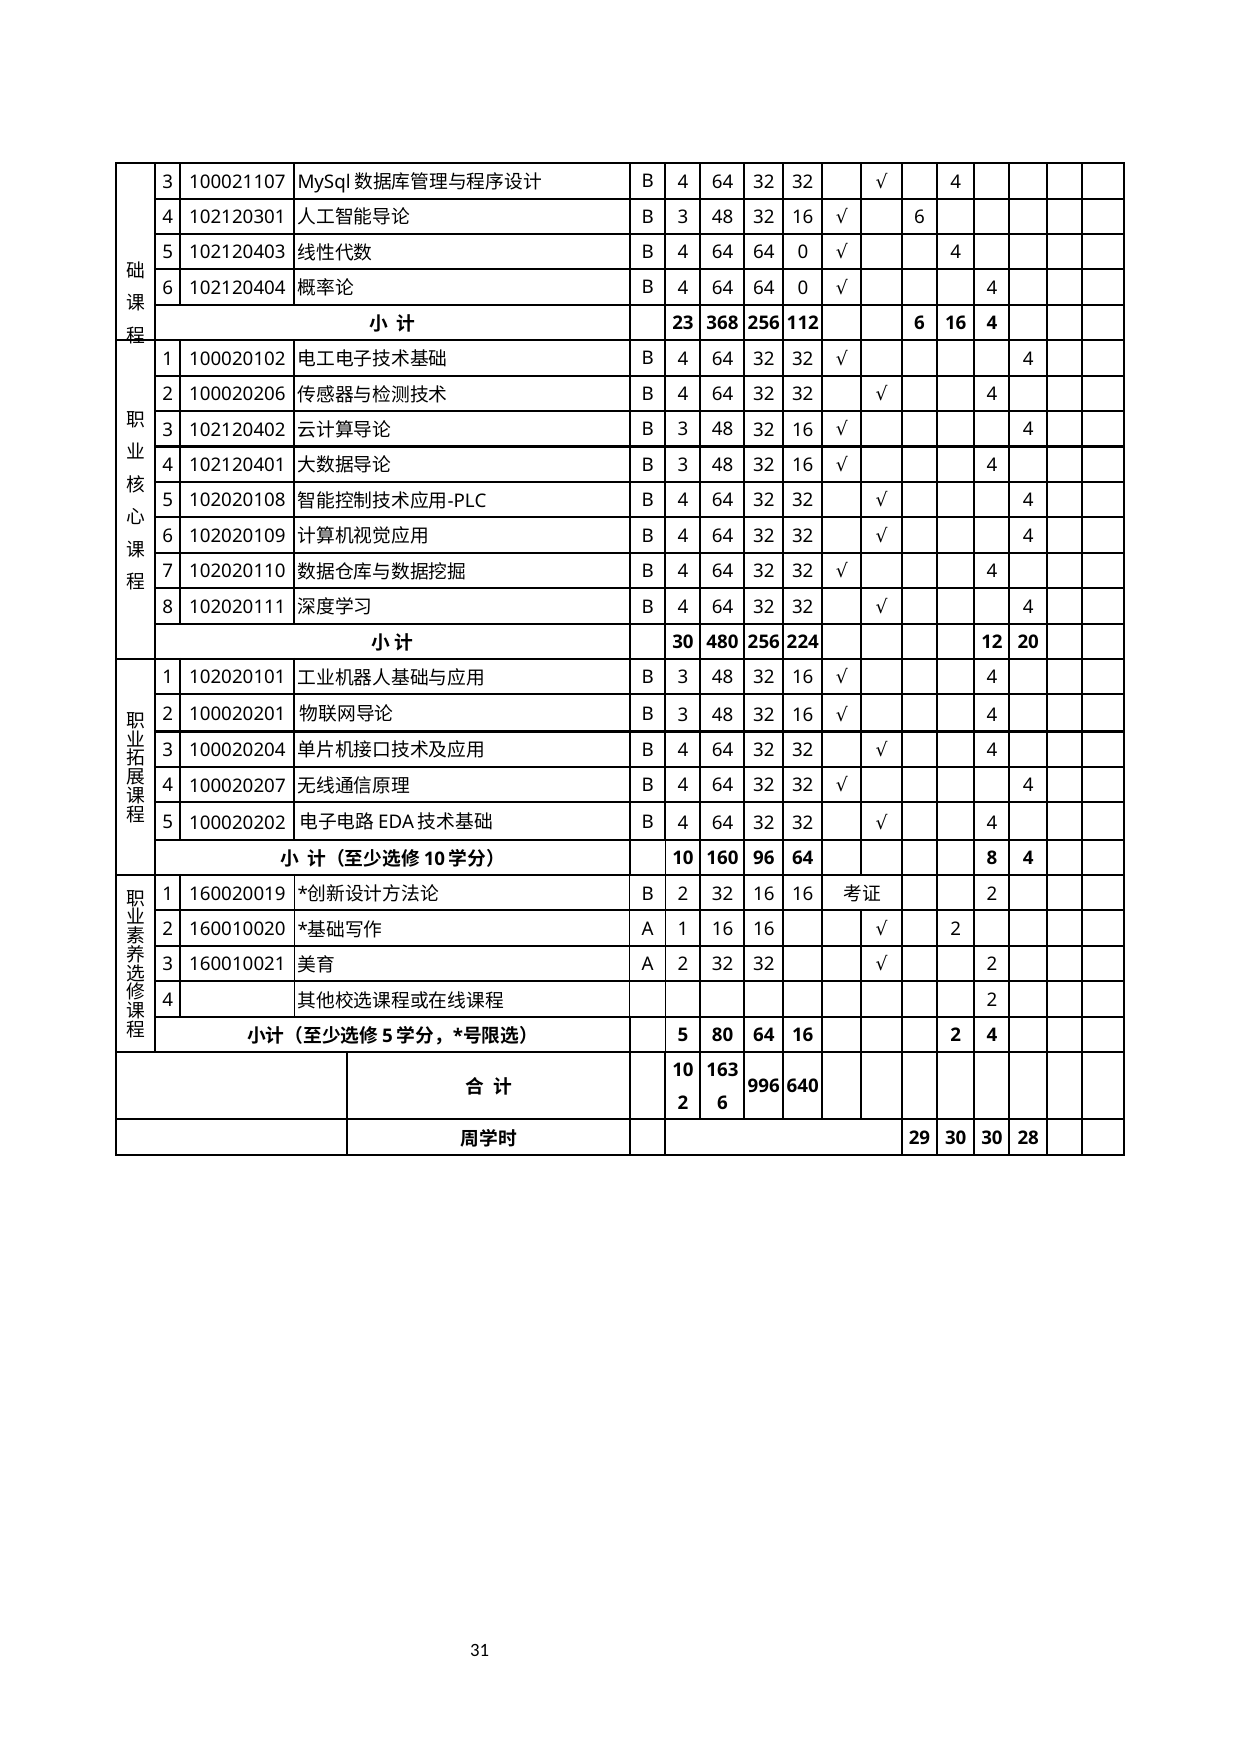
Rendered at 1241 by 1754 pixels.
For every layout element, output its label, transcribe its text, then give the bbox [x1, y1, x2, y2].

table_cell B [631, 660, 664, 693]
table_cell √ [823, 341, 860, 374]
table_cell √ [823, 412, 860, 445]
table_cell [181, 982, 294, 1016]
table_cell [938, 695, 973, 730]
table_cell 256 [745, 625, 782, 658]
table_cell [903, 768, 936, 801]
table_cell [1048, 660, 1081, 693]
table_cell [1010, 982, 1046, 1016]
table_cell [938, 1053, 973, 1118]
table_cell 6 [156, 270, 179, 304]
table_cell [1048, 164, 1081, 197]
table_cell 64 [701, 733, 743, 766]
table_cell [1083, 412, 1123, 445]
table_cell [1048, 589, 1081, 622]
table_cell [903, 341, 936, 374]
table_cell 数据仓库与数据挖掘 [295, 554, 629, 587]
table_cell 人工智能导论 [295, 200, 629, 233]
table_cell 30 [666, 625, 699, 658]
table_cell [1083, 270, 1123, 304]
table_cell [1010, 200, 1046, 233]
table_cell 16 [784, 1018, 821, 1051]
table_cell [1048, 1120, 1081, 1153]
table_cell 32 [745, 947, 782, 980]
table_cell 32 [784, 164, 821, 197]
table_cell 48 [701, 660, 743, 693]
table_cell 32 [784, 803, 821, 838]
table_cell [903, 589, 936, 622]
table_cell √ [823, 200, 860, 233]
table_cell [1083, 235, 1123, 268]
table_cell 2 [975, 876, 1008, 909]
table_cell 28 [1010, 1120, 1046, 1153]
table_cell 20 [1010, 625, 1046, 658]
table_cell 32 [745, 412, 782, 445]
table_cell [903, 947, 936, 980]
table_cell B [631, 412, 664, 445]
table_cell 100020204 [181, 733, 293, 766]
table_cell 16 [784, 448, 821, 481]
table_cell [975, 518, 1008, 552]
table_cell √ [862, 803, 901, 838]
table_cell [631, 625, 664, 658]
table_cell 美育 [295, 947, 629, 980]
table_cell 32 [745, 200, 782, 233]
table_cell [938, 412, 973, 445]
table_cell 4 [666, 341, 699, 374]
table_cell 32 [784, 554, 821, 587]
table_cell 64 [701, 270, 743, 304]
table_cell 计算机视觉应用 [295, 518, 629, 552]
table_cell 996 [745, 1053, 782, 1118]
table_cell [823, 911, 860, 945]
table_cell √ [862, 518, 901, 552]
table_cell 3 [156, 733, 179, 766]
table_cell [1010, 448, 1046, 481]
table_cell 4 [666, 483, 699, 516]
table_cell [903, 1018, 936, 1051]
table_cell 4 [975, 377, 1008, 410]
table_cell [1048, 876, 1081, 909]
table_cell 4 [666, 377, 699, 410]
table_cell 3 [666, 200, 699, 233]
table_cell √ [823, 235, 860, 268]
table_cell [823, 733, 860, 766]
table_cell [862, 695, 901, 730]
table_cell 32 [745, 164, 782, 197]
table_cell [938, 733, 973, 766]
table_cell 102020111 [181, 589, 293, 622]
table_cell 32 [745, 341, 782, 374]
table_cell [784, 982, 821, 1016]
table_cell [975, 1053, 1008, 1118]
table_cell [903, 412, 936, 445]
table_cell √ [862, 164, 901, 197]
table_cell 64 [701, 164, 743, 197]
table_cell [938, 483, 973, 516]
table_cell 电工电子技术基础 [295, 341, 629, 374]
table_cell 2 [156, 911, 179, 945]
table_cell [903, 518, 936, 552]
table_cell 1 [156, 660, 179, 693]
table_cell [1010, 876, 1046, 909]
table_cell [1083, 518, 1123, 552]
table_cell 102020101 [181, 660, 293, 693]
table_cell [745, 982, 782, 1016]
table_cell 4 [666, 589, 699, 622]
table_cell 大数据导论 [295, 448, 629, 481]
table_cell 64 [784, 841, 821, 874]
table_cell 29 [903, 1120, 936, 1153]
table_cell [903, 876, 936, 909]
table_cell A [630, 911, 665, 945]
table_cell [117, 1120, 346, 1153]
table_cell [1048, 1053, 1081, 1118]
table_cell B [631, 803, 664, 838]
table_cell 小 计（至少选修10学分） [156, 841, 629, 874]
table_cell [903, 982, 936, 1016]
table_cell [630, 982, 665, 1016]
table_cell [903, 235, 936, 268]
table_cell B [631, 768, 664, 801]
table_cell [862, 982, 901, 1016]
table_cell 4 [1010, 589, 1046, 622]
table_cell [1083, 589, 1123, 622]
table_cell [862, 448, 901, 481]
table_cell [1083, 1120, 1123, 1153]
table_cell [666, 982, 699, 1016]
table_cell [938, 448, 973, 481]
table_cell B [631, 483, 664, 516]
table_cell 32 [745, 483, 782, 516]
table_cell 32 [784, 341, 821, 374]
table_cell [1048, 200, 1081, 233]
table_cell B [631, 554, 664, 587]
table_cell [1083, 947, 1123, 980]
table_cell 16 [938, 306, 973, 339]
table_cell [1083, 448, 1123, 481]
table_cell 64 [701, 803, 743, 838]
table_cell [1048, 448, 1081, 481]
table_cell B [630, 876, 665, 909]
table_cell [823, 1053, 860, 1118]
table_cell 102020110 [181, 554, 293, 587]
table_cell 102120403 [181, 235, 293, 268]
table_cell 16 [784, 876, 821, 909]
table_cell 线性代数 [295, 235, 629, 268]
table_cell [1010, 660, 1046, 693]
table_cell 32 [745, 803, 782, 838]
table_cell [975, 589, 1008, 622]
table_cell 4 [1010, 518, 1046, 552]
table_cell [823, 625, 860, 658]
table_cell 4 [1010, 341, 1046, 374]
table_cell A [630, 947, 665, 980]
table_cell 256 [745, 306, 782, 339]
table_cell 64 [701, 483, 743, 516]
table_cell MySql数据库管理与程序设计 [295, 164, 629, 197]
table_cell [903, 911, 936, 945]
table_cell 640 [784, 1053, 821, 1118]
table_cell 4 [975, 660, 1008, 693]
table_cell 职业核心课程 [117, 341, 154, 658]
table_cell [1083, 695, 1123, 730]
table_cell [1083, 660, 1123, 693]
table_cell 5 [156, 483, 179, 516]
table_cell B [631, 341, 664, 374]
table_cell 32 [784, 483, 821, 516]
table_cell [975, 768, 1008, 801]
table_cell [938, 803, 973, 838]
table_cell 16 [784, 412, 821, 445]
table_cell 5 [666, 1018, 699, 1051]
table_cell [975, 164, 1008, 197]
table_cell [1010, 733, 1046, 766]
table_cell [1048, 554, 1081, 587]
table_cell [1048, 518, 1081, 552]
table_cell 32 [745, 768, 782, 801]
table_cell 102120301 [181, 200, 293, 233]
table_cell [862, 660, 901, 693]
table_cell [823, 803, 860, 838]
table_cell 32 [745, 518, 782, 552]
table_cell [938, 841, 973, 874]
table_cell 4 [975, 448, 1008, 481]
table_cell [903, 733, 936, 766]
table_cell 2 [975, 947, 1008, 980]
table_cell B [631, 589, 664, 622]
table_cell [938, 341, 973, 374]
table_cell 无线通信原理 [295, 768, 629, 801]
table_cell [1048, 270, 1081, 304]
table_cell [862, 412, 901, 445]
table_cell 物联网导论 [295, 695, 629, 730]
table_cell [938, 554, 973, 587]
table_cell 160 [701, 841, 743, 874]
table_cell 4 [666, 270, 699, 304]
table_cell 16 [784, 660, 821, 693]
table_cell √ [862, 947, 901, 980]
table_cell [1083, 341, 1123, 374]
table_cell 100020206 [181, 377, 293, 410]
table_cell 小 计 [156, 306, 629, 339]
table_cell [1083, 803, 1123, 838]
table_cell 64 [701, 235, 743, 268]
table_cell 16 [784, 200, 821, 233]
table_cell 6 [156, 518, 179, 552]
table_cell 6 [903, 200, 936, 233]
table_cell 4 [1010, 483, 1046, 516]
table_cell [938, 768, 973, 801]
table_cell [784, 911, 821, 945]
table_cell 4 [666, 733, 699, 766]
table_cell [823, 377, 860, 410]
table_cell 2 [666, 947, 699, 980]
table_cell 5 [156, 235, 179, 268]
table_cell 102 [666, 1053, 699, 1118]
table_cell 深度学习 [295, 589, 629, 622]
table_cell [903, 625, 936, 658]
table_cell [823, 1018, 860, 1051]
table_cell 48 [701, 448, 743, 481]
table_cell 3 [666, 660, 699, 693]
table_cell *基础写作 [295, 911, 629, 945]
table_cell 32 [784, 589, 821, 622]
table_cell [1048, 982, 1081, 1016]
table_cell [1083, 733, 1123, 766]
table_cell 0 [784, 270, 821, 304]
table_cell [1048, 947, 1081, 980]
table_cell 4 [938, 235, 973, 268]
table_cell [903, 803, 936, 838]
table_cell [903, 660, 936, 693]
table_cell 3 [156, 947, 179, 980]
table_cell 4 [1010, 768, 1046, 801]
table_cell [1010, 1018, 1046, 1051]
table_cell 4 [666, 768, 699, 801]
table_cell [975, 911, 1008, 945]
table_cell 64 [745, 270, 782, 304]
table_cell [1010, 270, 1046, 304]
table_cell [862, 1053, 901, 1118]
table_cell 64 [745, 1018, 782, 1051]
table_cell B [631, 377, 664, 410]
table_cell 102020108 [181, 483, 293, 516]
table_cell 2 [666, 876, 699, 909]
table_cell √ [823, 554, 860, 587]
table_cell [903, 164, 936, 197]
table_cell [823, 841, 860, 874]
table_cell 368 [701, 306, 743, 339]
table_cell [701, 982, 743, 1016]
table_cell [823, 947, 860, 980]
table_cell [862, 235, 901, 268]
table_cell [862, 306, 901, 339]
table_cell 32 [701, 947, 743, 980]
table_cell 12 [975, 625, 1008, 658]
table_cell 16 [745, 911, 782, 945]
table_cell 4 [156, 768, 179, 801]
table_cell 102120404 [181, 270, 293, 304]
table_cell [1048, 412, 1081, 445]
table_cell B [631, 733, 664, 766]
table_cell 0 [784, 235, 821, 268]
table_cell [1048, 911, 1081, 945]
table_cell 64 [701, 341, 743, 374]
table_cell [1010, 164, 1046, 197]
table_cell [823, 306, 860, 339]
table_cell √ [862, 377, 901, 410]
table_cell 10 [666, 841, 699, 874]
table_cell [1083, 876, 1123, 909]
table_cell [1083, 1018, 1123, 1051]
table_cell √ [862, 733, 901, 766]
table_cell [1010, 803, 1046, 838]
table_cell 1 [156, 341, 179, 374]
table_cell 32 [784, 733, 821, 766]
table_cell 4 [975, 306, 1008, 339]
table_cell [862, 554, 901, 587]
table_cell 102020109 [181, 518, 293, 552]
table_cell [1048, 1018, 1081, 1051]
table_cell [903, 483, 936, 516]
table_cell 4 [1010, 841, 1046, 874]
table_cell [903, 841, 936, 874]
table_cell 4 [156, 448, 179, 481]
table_cell 32 [784, 377, 821, 410]
table_cell [1083, 625, 1123, 658]
table_cell 64 [745, 235, 782, 268]
table_cell [1083, 377, 1123, 410]
table_cell 4 [1010, 412, 1046, 445]
table_cell 160010021 [181, 947, 294, 980]
table_cell 48 [701, 412, 743, 445]
table_cell 4 [666, 164, 699, 197]
table_cell [823, 589, 860, 622]
table_cell [1048, 803, 1081, 838]
table_cell 4 [975, 733, 1008, 766]
table_cell 小计（至少选修5学分，*号限选） [156, 1018, 629, 1051]
table_cell √ [862, 589, 901, 622]
table_cell [1083, 200, 1123, 233]
table_cell 4 [666, 518, 699, 552]
table_cell [903, 695, 936, 730]
table_cell [823, 483, 860, 516]
table_cell √ [823, 768, 860, 801]
table_cell 64 [701, 518, 743, 552]
table_cell [631, 1018, 665, 1051]
table_cell [1010, 911, 1046, 945]
table_cell 2 [938, 1018, 973, 1051]
table_cell 8 [156, 589, 179, 622]
table_cell 32 [745, 554, 782, 587]
table_cell [1083, 1053, 1123, 1118]
table_cell B [631, 695, 664, 730]
table_cell [903, 448, 936, 481]
table_cell 32 [784, 768, 821, 801]
table_cell 考证 [823, 876, 901, 909]
table_cell √ [862, 483, 901, 516]
table_cell √ [823, 660, 860, 693]
table_cell √ [823, 270, 860, 304]
table_cell [1010, 695, 1046, 730]
table_cell [631, 1053, 664, 1118]
table_cell 16 [701, 911, 743, 945]
table_cell 32 [745, 695, 782, 730]
table_cell [823, 982, 860, 1016]
table_cell 4 [975, 554, 1008, 587]
table_cell [862, 841, 901, 874]
table_cell 16 [784, 695, 821, 730]
table_cell 32 [745, 589, 782, 622]
table_cell 职业素养选修课程 [117, 876, 154, 1051]
table_cell [903, 554, 936, 587]
table_cell [1048, 341, 1081, 374]
table_cell 32 [745, 448, 782, 481]
table_cell [1083, 841, 1123, 874]
table_cell 102120402 [181, 412, 293, 445]
table_cell [975, 200, 1008, 233]
table_cell [975, 341, 1008, 374]
table_cell 224 [784, 625, 821, 658]
table_cell 电子电路EDA技术基础 [295, 803, 629, 838]
table_cell [1010, 377, 1046, 410]
table_cell [862, 200, 901, 233]
table_cell [1048, 695, 1081, 730]
table_cell 100020102 [181, 341, 293, 374]
table_cell 16 [745, 876, 782, 909]
table_cell [975, 483, 1008, 516]
table_cell [938, 377, 973, 410]
table_cell [862, 768, 901, 801]
table_cell [823, 164, 860, 197]
table_cell B [631, 270, 664, 304]
table_cell 2 [975, 982, 1008, 1016]
table_cell [784, 947, 821, 980]
table_cell [1083, 306, 1123, 339]
table_cell 80 [701, 1018, 743, 1051]
table_cell √ [823, 695, 860, 730]
table_cell [666, 1120, 901, 1153]
table_cell 64 [701, 554, 743, 587]
table_cell 160020019 [181, 876, 294, 909]
table_cell 100020201 [181, 695, 293, 730]
table_cell 23 [666, 306, 699, 339]
table_cell 48 [701, 695, 743, 730]
table_cell 3 [156, 412, 179, 445]
table_cell 100021107 [181, 164, 293, 197]
table_cell [1010, 306, 1046, 339]
table_cell [1010, 554, 1046, 587]
table_cell 64 [701, 377, 743, 410]
table_cell 4 [975, 803, 1008, 838]
table_cell 3 [156, 164, 179, 197]
table_cell 2 [156, 377, 179, 410]
table_cell [938, 589, 973, 622]
table_cell [631, 841, 665, 874]
table_cell 小 计 [156, 625, 629, 658]
table_cell 96 [745, 841, 782, 874]
table_cell [631, 1120, 664, 1153]
table_cell 32 [784, 518, 821, 552]
table_cell 6 [903, 306, 936, 339]
table_cell 32 [745, 377, 782, 410]
table_cell 480 [701, 625, 743, 658]
table_cell 4 [975, 1018, 1008, 1051]
table_cell 7 [156, 554, 179, 587]
table_cell [631, 306, 664, 339]
table_cell 3 [666, 412, 699, 445]
table_cell √ [862, 911, 901, 945]
table_cell [938, 200, 973, 233]
table_cell 1 [666, 911, 699, 945]
table_cell 职业拓展课程 [117, 660, 154, 874]
table_cell [823, 518, 860, 552]
table_cell 2 [938, 911, 973, 945]
table_cell [938, 625, 973, 658]
table_cell [1048, 841, 1081, 874]
table_cell [117, 1053, 346, 1118]
table_cell 1636 [701, 1053, 743, 1118]
table_cell 30 [938, 1120, 973, 1153]
table_cell [938, 876, 973, 909]
table_cell [975, 235, 1008, 268]
table_cell [862, 625, 901, 658]
table_cell 32 [745, 660, 782, 693]
table_cell [903, 270, 936, 304]
table_cell [938, 982, 973, 1016]
table_cell [903, 377, 936, 410]
table_cell [1083, 768, 1123, 801]
table_cell B [631, 235, 664, 268]
table_cell [1083, 164, 1123, 197]
table_cell 4 [156, 200, 179, 233]
table_cell [938, 270, 973, 304]
table_cell [1048, 306, 1081, 339]
table_cell [862, 341, 901, 374]
table_cell [862, 1018, 901, 1051]
table_cell B [631, 200, 664, 233]
table_cell 32 [701, 876, 743, 909]
table_cell 30 [975, 1120, 1008, 1153]
table_cell [1083, 982, 1123, 1016]
table_cell [1083, 554, 1123, 587]
table_cell [938, 660, 973, 693]
table_cell 3 [666, 695, 699, 730]
table_cell [1010, 235, 1046, 268]
table_cell [938, 947, 973, 980]
table_cell [1010, 1053, 1046, 1118]
table_cell 工业机器人基础与应用 [295, 660, 629, 693]
table_cell 64 [701, 768, 743, 801]
table_cell *创新设计方法论 [295, 876, 629, 909]
table_cell [1048, 733, 1081, 766]
table_cell [1083, 911, 1123, 945]
table_cell [1048, 377, 1081, 410]
table_cell [903, 1053, 936, 1118]
table_cell 智能控制技术应用-PLC [295, 483, 629, 516]
table_cell 4 [975, 695, 1008, 730]
table_cell 160010020 [181, 911, 294, 945]
table_cell 3 [666, 448, 699, 481]
table_cell 4 [666, 554, 699, 587]
table_cell 64 [701, 589, 743, 622]
table_cell [862, 270, 901, 304]
table_cell B [631, 518, 664, 552]
table_cell 传感器与检测技术 [295, 377, 629, 410]
table_cell [1048, 768, 1081, 801]
table_cell [1048, 235, 1081, 268]
table_cell 其他校选课程或在线课程 [295, 982, 629, 1016]
table_cell [975, 412, 1008, 445]
table_cell B [631, 448, 664, 481]
table_cell 4 [156, 982, 179, 1016]
table_cell 4 [666, 235, 699, 268]
table_cell √ [823, 448, 860, 481]
table_cell 4 [975, 270, 1008, 304]
table_cell 4 [666, 803, 699, 838]
table_cell 单片机接口技术及应用 [295, 733, 629, 766]
table_cell 周学时 [348, 1120, 629, 1153]
table_cell 48 [701, 200, 743, 233]
table_cell 1 [156, 876, 179, 909]
table_cell [1048, 625, 1081, 658]
table_cell 100020207 [181, 768, 293, 801]
table_cell 合 计 [348, 1053, 629, 1118]
table_cell 2 [156, 695, 179, 730]
table_cell 云计算导论 [295, 412, 629, 445]
table_cell 32 [745, 733, 782, 766]
table_cell [938, 518, 973, 552]
table_cell 102120401 [181, 448, 293, 481]
table_cell 112 [784, 306, 821, 339]
table_cell [1048, 483, 1081, 516]
table_cell 4 [938, 164, 973, 197]
table_cell 8 [975, 841, 1008, 874]
table_cell [1083, 483, 1123, 516]
table_cell [1010, 947, 1046, 980]
table_cell 概率论 [295, 270, 629, 304]
table_cell 5 [156, 803, 179, 838]
table_cell 100020202 [181, 803, 293, 838]
table_cell B [631, 164, 664, 197]
